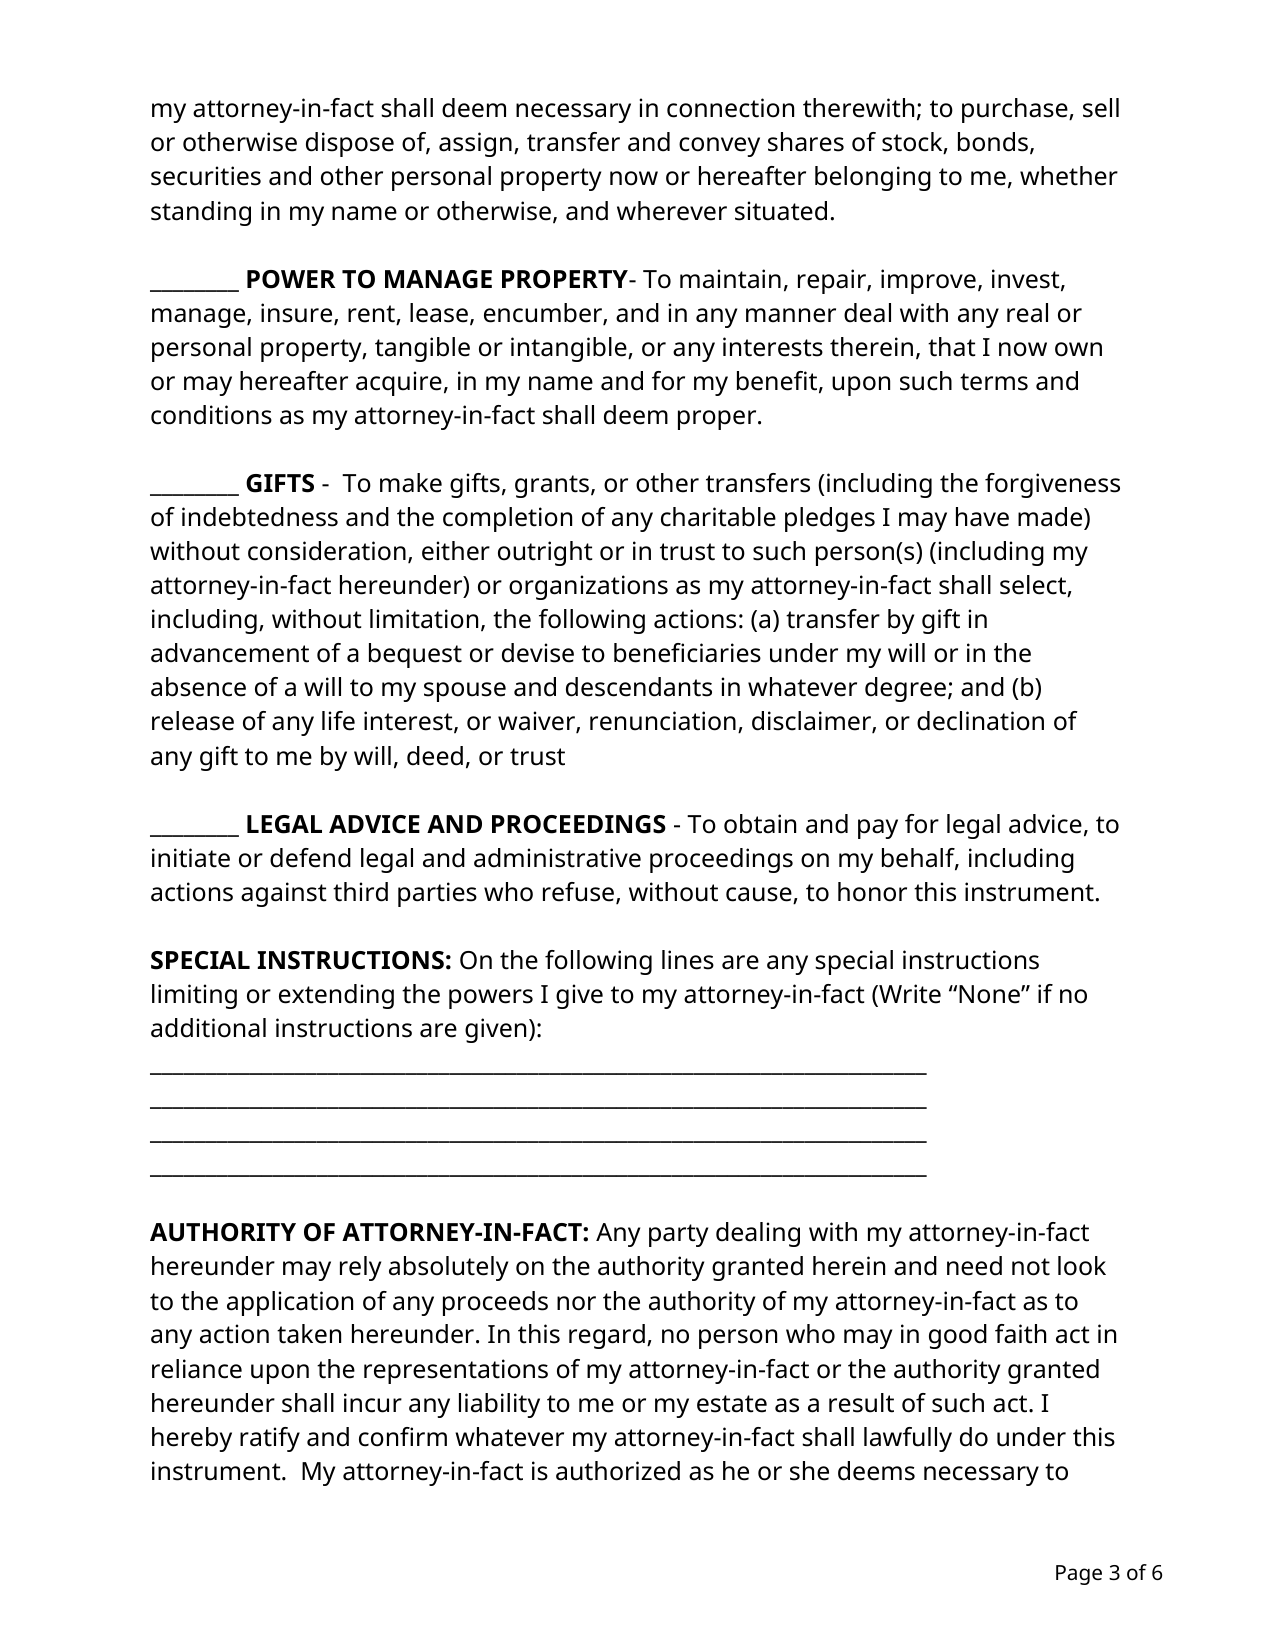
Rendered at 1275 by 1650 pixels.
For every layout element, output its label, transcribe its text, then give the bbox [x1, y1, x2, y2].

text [150, 91, 1125, 227]
text ______________________________________________________________________ [150, 1147, 1125, 1181]
text ______________________________________________________________________ [150, 1045, 1125, 1079]
text ________ LEGAL ADVICE AND PROCEEDINGS - To obtain and pay for legal advice, to initiate or defend legal and administrative proceedings on my behalf, including actions against third parties who refuse, without cause, to honor this instrument. [150, 806, 1125, 908]
text SPECIAL INSTRUCTIONS: On the following lines are any special instructions limiting or extending the powers I give to my attorney-in-fact (Write “None” if no additional instructions are given): [150, 942, 1125, 1045]
text ________ GIFTS - To make gifts, grants, or other transfers (including the forgiveness of indebtedness and the completion of any charitable pledges I may have made) without consideration, either outright or in trust to such person(s) (including my attorney-in-fact hereunder) or organizations as my attorney-in-fact shall select, including, without limitation, the following actions: (a) transfer by gift in advancement of a bequest or devise to beneficiaries under my will or in the absence of a will to my spouse and descendants in whatever degree; and (b) release of any life interest, or waiver, renunciation, disclaimer, or declination of any gift to me by will, deed, or trust [150, 466, 1125, 772]
text ______________________________________________________________________ [150, 1113, 1125, 1147]
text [150, 1215, 1125, 1487]
text ______________________________________________________________________ [150, 1079, 1125, 1113]
text ________ POWER TO MANAGE PROPERTY- To maintain, repair, improve, invest, manage, insure, rent, lease, encumber, and in any manner deal with any real or personal property, tangible or intangible, or any interests therein, that I now own or may hereafter acquire, in my name and for my benefit, upon such terms and conditions as my attorney-in-fact shall deem proper. [150, 261, 1125, 432]
